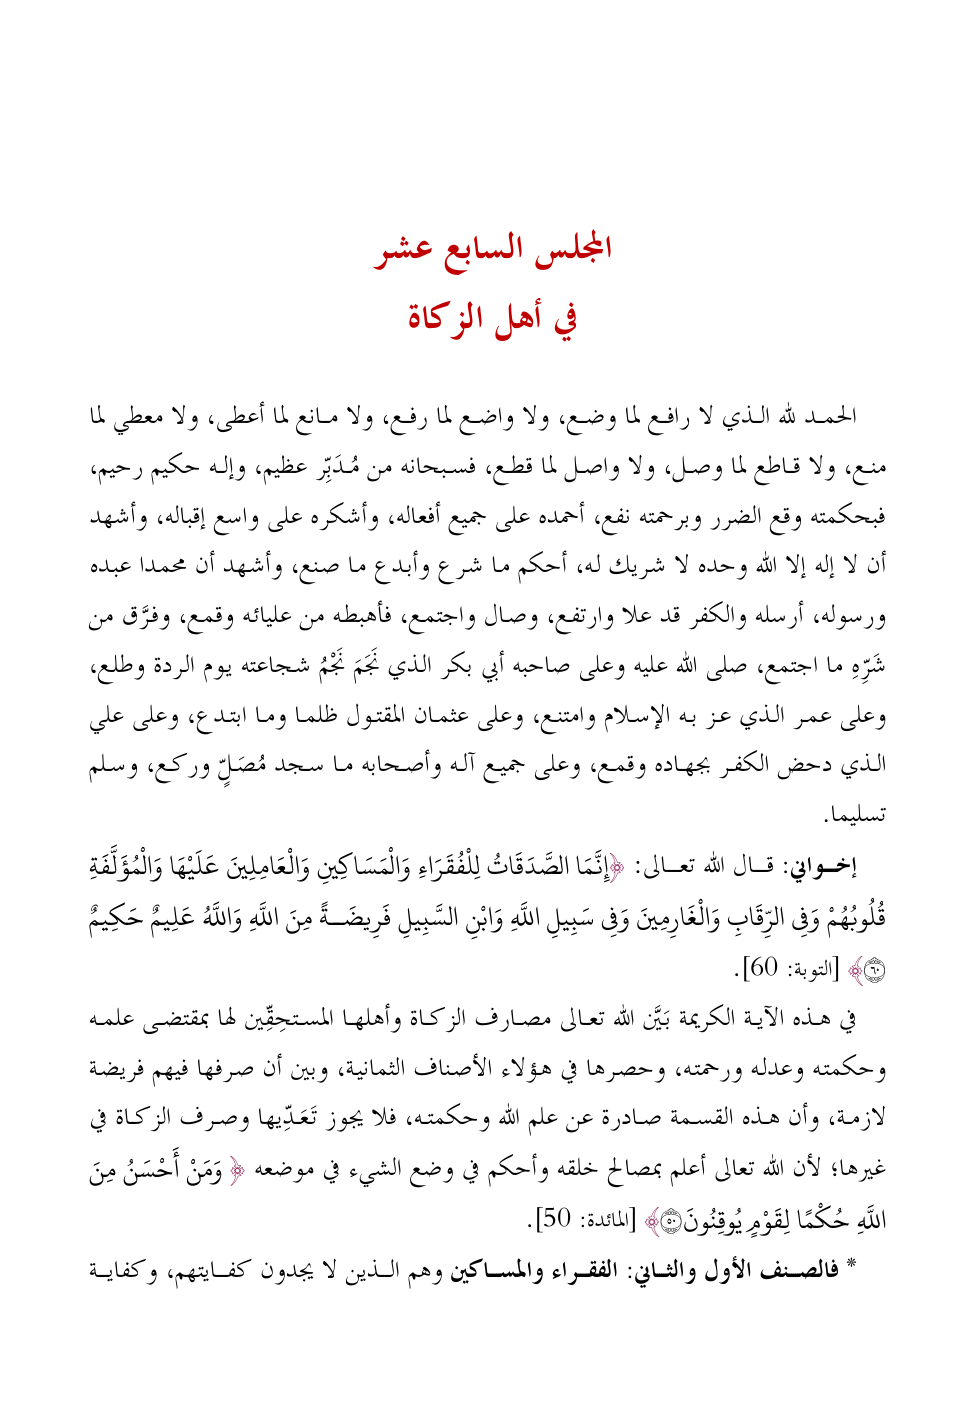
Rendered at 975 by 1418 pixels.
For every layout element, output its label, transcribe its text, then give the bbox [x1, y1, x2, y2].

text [89, 1246, 886, 1296]
text إخواني: قال الله تعالى: ﴿إِنَّمَا الصَّدَقَاتُ لِلْفُقَرَاءِ وَالْمَسَاكِينِ وَالْعَامِلِينَ عَلَيْهَا وَالْمُؤَلَّفَةِ قُلُوبُهُمْ وَفِي الرِّقَابِ وَالْغَارِمِينَ وَفِي سَبِيلِ اللَّهِ وَابْنِ السَّبِيلِ فَرِيضَةً مِنَ اللَّهِ وَاللَّهُ عَلِيمٌ حَكِيمٌ٦٠﴾ [التوبة: 60]. [89, 840, 886, 994]
text المجلس السابع عشر في أهل الزكاة [89, 214, 886, 355]
text الحمد لله الذي لا رافع لما وضع، ولا واضع لما رفع، ولا مانع لما أعطى، ولا معطي لما منع، ولا قاطع لما وصل، ولا واصل لما قطع، فسبحانه من مُدَبِّر عظيم، وإله حكيم رحيم، فبحكمته وقع الضرر وبرحمته نفع، أحمده على جميع أفعاله، وأشكره على واسع إقباله، وأشهد أن لا إله إلا الله وحده لا شريك له، أحكم ما شرع وأبدع ما صنع، وأشهد أن محمدا عبده ورسوله، أرسله والكفر قد علا وارتفع، وصال واجتمع، فأهبطه من عليائه وقمع، وفرَّق من شَرِّهِ ما اجتمع، صلى الله عليه وعلى صاحبه أبي بكر الذي نَجَمَ نَجْمُ شجاعته يوم الردة وطلع، وعلى عمر الذي عز به الإسلام وامتنع، وعلى عثمان المقتول ظلما وما ابتدع، وعلى علي الذي دحض الكفر بجهاده وقمع، وعلى جميع آله وأصحابه ما سجد مُصَلٍّ وركع، وسلم تسليما. [89, 392, 886, 840]
text في هذه الآية الكريمة بَيَّن الله تعالى مصارف الزكاة وأهلها المستحِقِّين لها بمقتضى علمه وحكمته وعدله ورحمته، وحصرها في هؤلاء الأصناف الثمانية، وبين أن صرفها فيهم فريضة لازمة، وأن هذه القسمة صادرة عن علم الله وحكمته، فلا يجوز تَعَدِّيها وصرف الزكاة في غيرها؛ لأن الله تعالى أعلم بمصالح خلقه وأحكم في وضع الشيء في موضعه ﴿ وَمَنْ أَحْسَنُ مِنَ اللَّهِ حُكْمًا لِقَوْمٍ يُوقِنُونَ٥٠﴾ [المائدة: 50]. [89, 994, 886, 1246]
